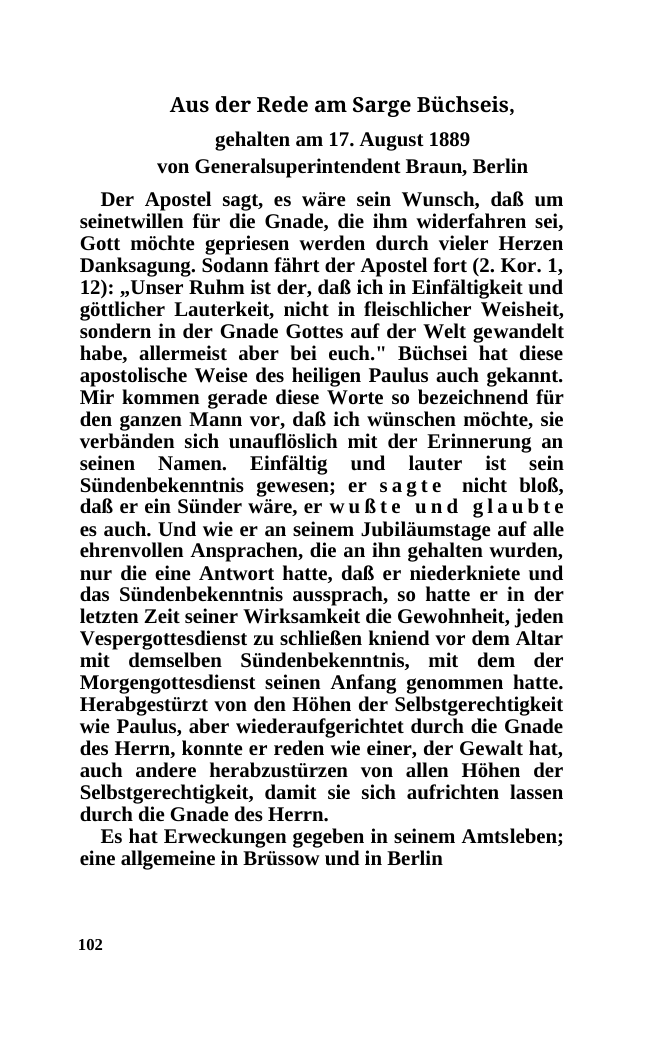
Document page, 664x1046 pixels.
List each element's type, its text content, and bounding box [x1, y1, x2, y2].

subtitle Aus der Rede am Sarge Büchseis, [27, 96, 658, 117]
text Es hat Erweckungen gegeben in seinem Amtsleben; eine allgemeine in Brüssow und in Berlin [79, 826, 564, 870]
text Der Apostel sagt, es wäre sein Wunsch, daß um seinetwillen für die Gnade, die ihm widerfahren sei, Gott möchte gepriesen werden durch vieler Herzen Danksagung. Sodann fährt der Apostel fort (2. Kor. 1, 12): „Unser Ruhm ist der, daß ich in Einfältigkeit und göttlicher Lauterkeit, nicht in fleischlicher Weisheit, sondern in der Gnade Gottes auf der Welt gewandelt habe, allermeist aber bei euch." Büchsei hat diese apostolische Weise des heiligen Paulus auch gekannt. Mir kommen gerade diese Worte so bezeichnend für den ganzen Mann vor, daß ich wünschen möchte, sie verbänden sich unauflöslich mit der Erinnerung an seinen Namen. Einfältig und lauter ist sein Sündenbekenntnis gewesen; er sagte nicht bloß, daß er ein Sünder wäre, er wußte und glaubte es auch. Und wie er an seinem Jubiläumstage auf alle ehrenvollen Ansprachen, die an ihn gehalten wurden, nur die eine Antwort hatte, daß er niederkniete und das Sündenbekenntnis aussprach, so hatte er in der letzten Zeit seiner Wirksamkeit die Gewohnheit, jeden Vespergottesdienst zu schließen kniend vor dem Altar mit demselben Sündenbekenntnis, mit dem der Morgengottesdienst seinen Anfang genommen hatte. Herabgestürzt von den Höhen der Selbstgerechtigkeit wie Paulus, aber wiederaufgerichtet durch die Gnade des Herrn, konnte er reden wie einer, der Gewalt hat, auch andere herabzustürzen von allen Höhen der Selbstgerechtigkeit, damit sie sich aufrichten lassen durch die Gnade des Herrn. [79, 189, 564, 826]
text 102 [78, 937, 103, 953]
text gehalten am 17. August 1889 von Generalsuperintendent Braun, Berlin [27, 124, 658, 178]
